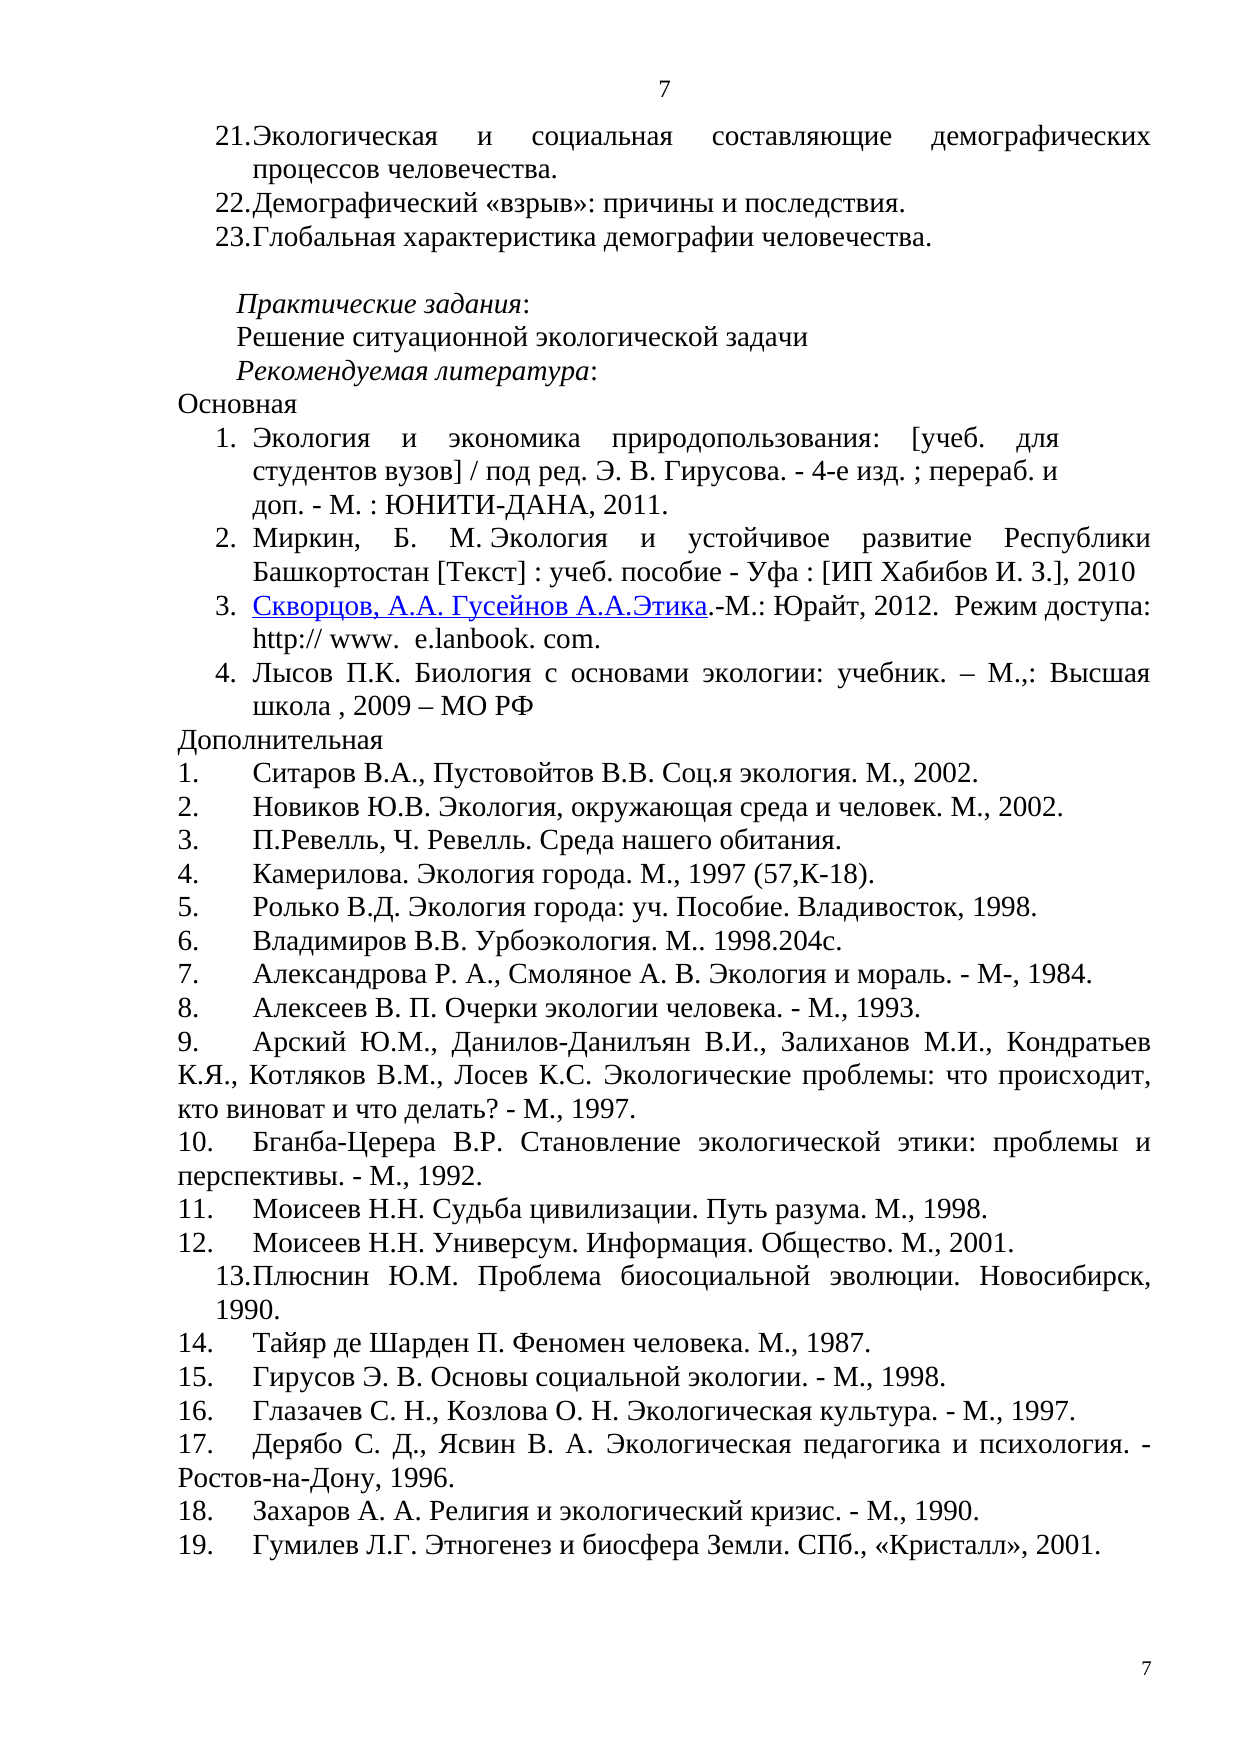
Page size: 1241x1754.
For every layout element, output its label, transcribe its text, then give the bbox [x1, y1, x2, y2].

text Решение ситуационной экологической задачи [177, 319, 1059, 353]
list Моисеев Н.Н. Судьба цивилизации. Путь разума. М., 1998. [177, 1191, 1152, 1225]
list Миркин, Б. М. Экология и устойчивое развитие Республики Башкортостан [Текст] : учеб. пособие - Уфа : [ИП Хабибов И. З.], 2010 [215, 521, 1152, 588]
list Демографический «взрыв»: причины и последствия. [215, 185, 1152, 219]
list Экологическая и социальная составляющие демографических процессов человечества. [215, 118, 1152, 185]
list Захаров А. А. Религия и экологический кризис. - М., 1990. [177, 1493, 1152, 1527]
list Гирусов Э. В. Основы социальной экологии. - М., 1998. [177, 1359, 1152, 1393]
list П.Ревелль, Ч. Ревелль. Среда нашего обитания. [177, 822, 1152, 856]
list Моисеев Н.Н. Универсум. Информация. Общество. М., 2001. [177, 1225, 1152, 1258]
list Лысов П.К. Биология с основами экологии: учебник. – М.,: Высшая школа , 2009 – МО РФ [215, 655, 1152, 722]
list Дерябо С. Д., Ясвин В. А. Экологическая педагогика и психология. -Ростов-на-Дону, 1996. [177, 1426, 1152, 1493]
list Камерилова. Экология города. М., 1997 (57,К-18). [177, 856, 1152, 889]
list Алексеев В. П. Очерки экологии человека. - М., 1993. [177, 990, 1152, 1024]
list Гумилев Л.Г. Этногенез и биосфера Земли. СПб., «Кристалл», 2001. [177, 1527, 1152, 1560]
list Новиков Ю.В. Экология, окружающая среда и человек. М., 2002. [177, 789, 1152, 822]
list Экология и экономика природопользования: [учеб. для студентов вузов] / под ред. Э. В. Гирусова. - 4-е изд. ; перераб. и доп. - М. : ЮНИТИ-ДАНА, 2011. [215, 420, 1059, 521]
list Глазачев С. Н., Козлова О. Н. Экологическая культура. - М., 1997. [177, 1393, 1152, 1426]
list Плюснин Ю.М. Проблема биосоциальной эволюции. Новосибирск, 1990. [215, 1258, 1152, 1326]
list Тайяр де Шарден П. Феномен человека. М., 1987. [177, 1326, 1152, 1359]
list Глобальная характеристика демографии человечества. [215, 219, 1152, 252]
list Ролько В.Д. Экология города: уч. Пособие. Владивосток, 1998. [177, 889, 1152, 923]
text Основная [177, 386, 1059, 420]
text Практические задания: [177, 286, 1059, 319]
list Скворцов, А.А. Гусейнов А.А.Этика.-М.: Юрайт, 2012. Режим доступа: http:// www. e.lanbook. com. [215, 588, 1152, 655]
list Александрова Р. А., Смоляное А. В. Экология и мораль. - М-, 1984. [177, 957, 1152, 990]
text Дополнительная [177, 722, 1059, 755]
text Рекомендуемая литература: [177, 353, 1059, 386]
list Владимиров В.В. Урбоэкология. М.. 1998.204с. [177, 923, 1152, 957]
list Бганба-Церера В.Р. Становление экологической этики: проблемы и перспективы. - М., 1992. [177, 1124, 1152, 1191]
list Арский Ю.М., Данилов-Данилъян В.И., Залиханов М.И., Кондратьев К.Я., Котляков В.М., Лосев К.С. Экологические проблемы: что происходит, кто виноват и что делать? - М., 1997. [177, 1024, 1152, 1124]
list Ситаров В.А., Пустовойтов В.В. Соц.я экология. М., 2002. [177, 755, 1152, 789]
